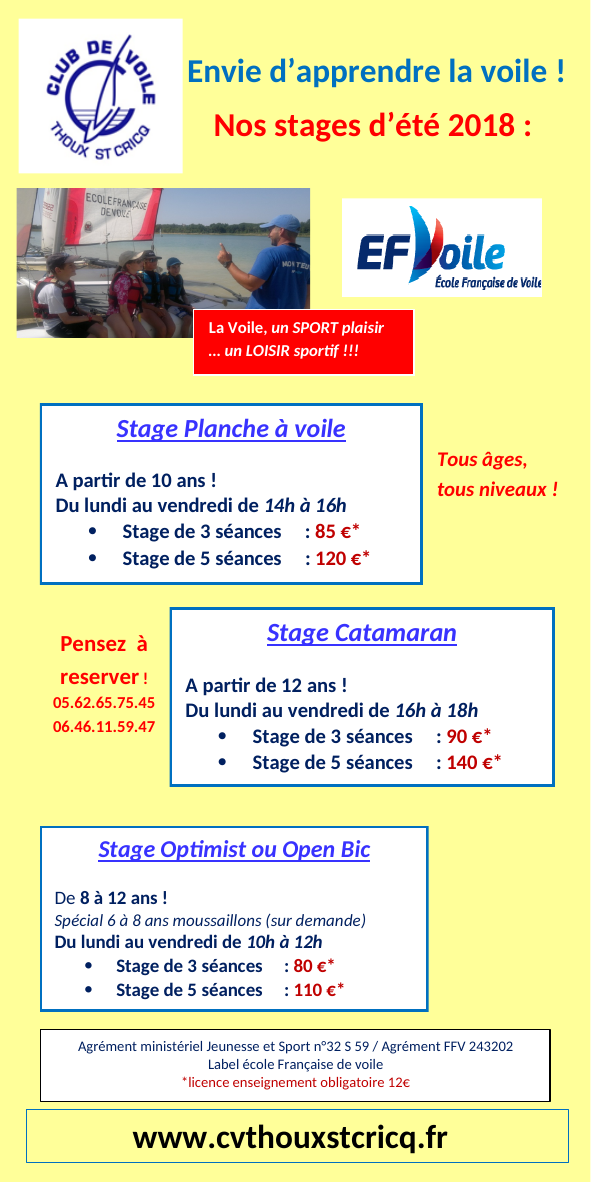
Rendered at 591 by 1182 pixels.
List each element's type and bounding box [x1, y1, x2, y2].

picture [357, 206, 542, 290]
picture [16, 188, 311, 338]
